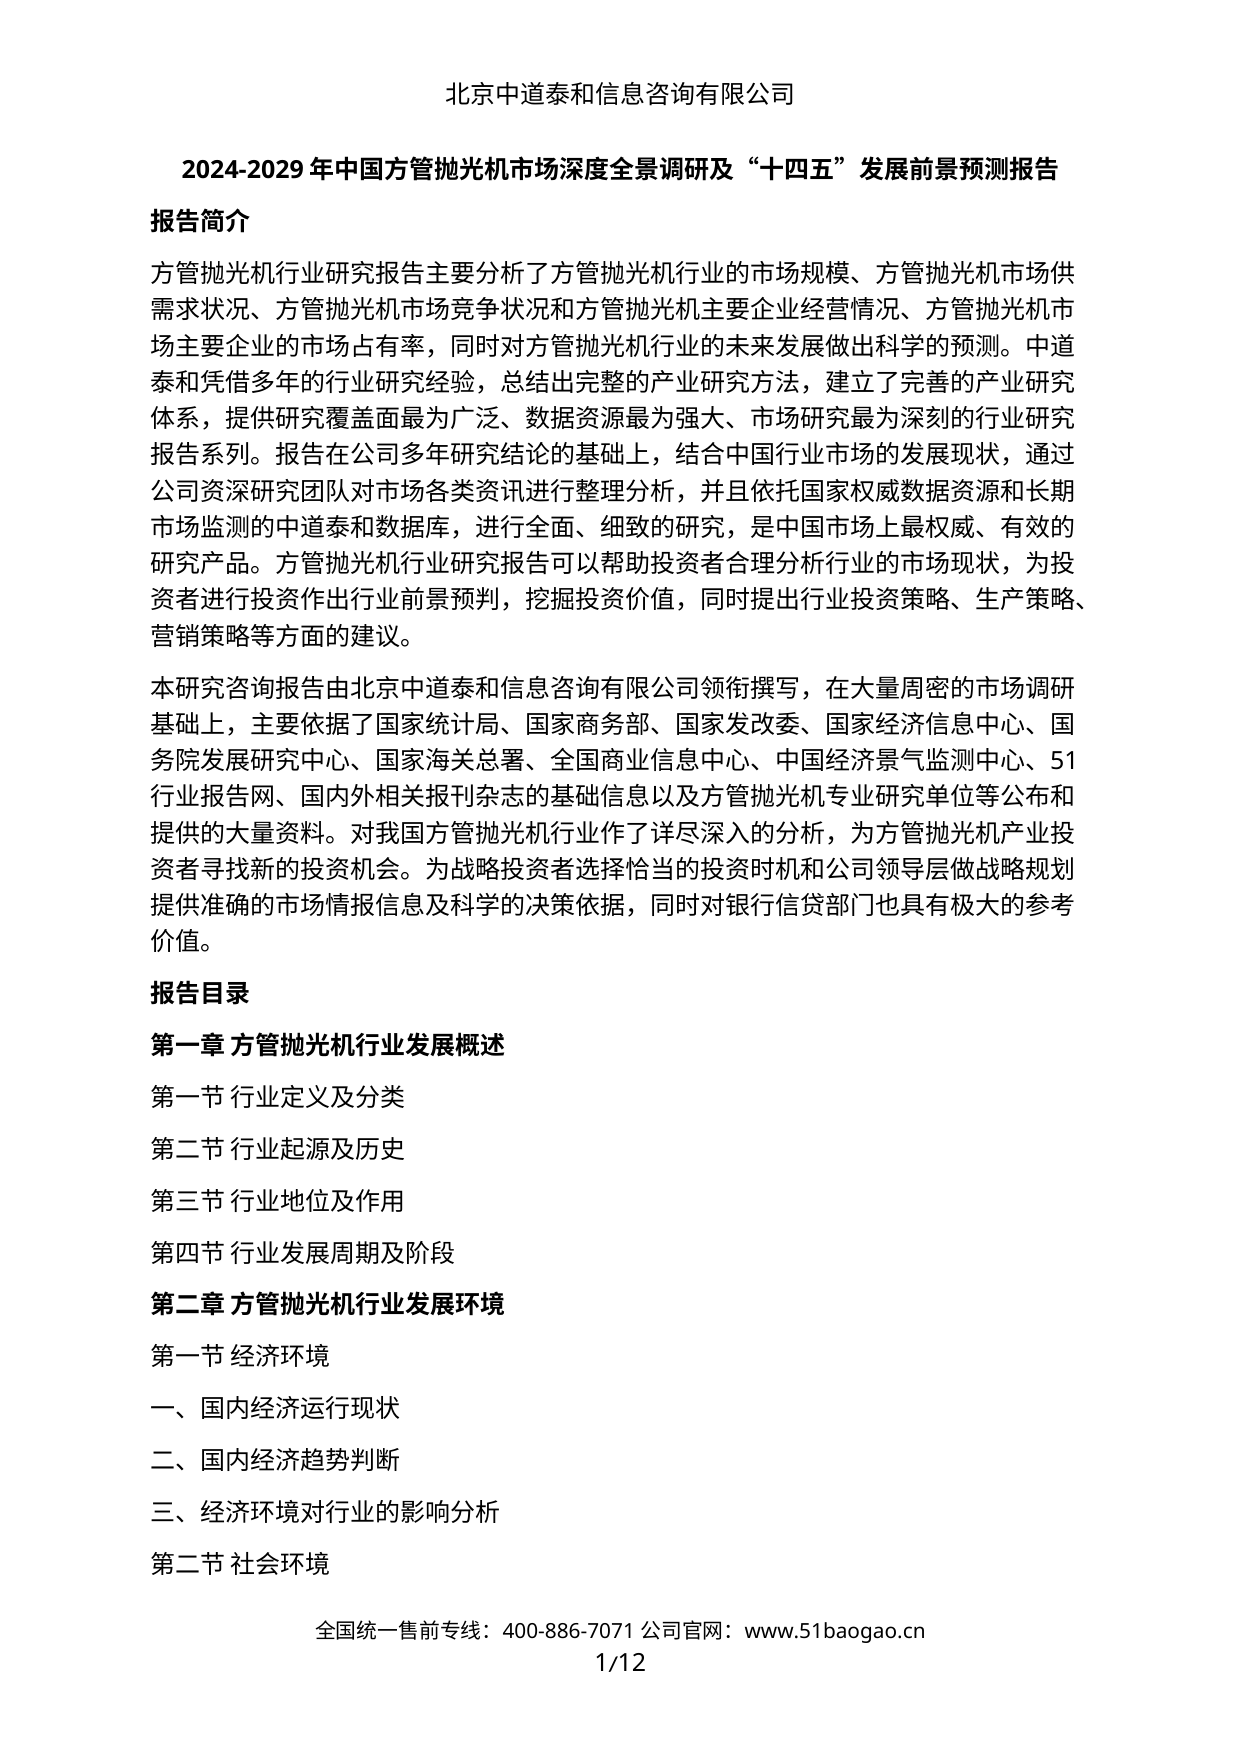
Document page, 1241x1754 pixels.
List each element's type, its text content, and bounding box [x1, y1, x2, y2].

text 第二节 行业起源及历史 [150, 1129, 1090, 1166]
text 第一节 经济环境 [150, 1337, 1090, 1373]
text 第三节 行业地位及作用 [150, 1181, 1090, 1217]
text 三、经济环境对行业的影响分析 [150, 1492, 1090, 1529]
text 报告简介 [150, 202, 1090, 238]
text 一、国内经济运行现状 [150, 1389, 1090, 1425]
text 2024-2029年中国方管抛光机市场深度全景调研及“十四五”发展前景预测报告 [150, 150, 1090, 186]
text 报告目录 [150, 974, 1090, 1010]
text 方管抛光机行业研究报告主要分析了方管抛光机行业的市场规模、方管抛光机市场供需求状况、方管抛光机市场竞争状况和方管抛光机主要企业经营情况、方管抛光机市场主要企业的市场占有率，同时对方管抛光机行业的未来发展做出科学的预测。中道泰和凭借多年的行业研究经验，总结出完整的产业研究方法，建立了完善的产业研究体系，提供研究覆盖面最为广泛、数据资源最为强大、市场研究最为深刻的行业研究报告系列。报告在公司多年研究结论的基础上，结合中国行业市场的发展现状，通过公司资深研究团队对市场各类资讯进行整理分析，并且依托国家权威数据资源和长期市场监测的中道泰和数据库，进行全面、细致的研究，是中国市场上最权威、有效的研究产品。方管抛光机行业研究报告可以帮助投资者合理分析行业的市场现状，为投资者进行投资作出行业前景预判，挖掘投资价值，同时提出行业投资策略、生产策略、营销策略等方面的建议。 [150, 254, 1090, 652]
text 本研究咨询报告由北京中道泰和信息咨询有限公司领衔撰写，在大量周密的市场调研基础上，主要依据了国家统计局、国家商务部、国家发改委、国家经济信息中心、国务院发展研究中心、国家海关总署、全国商业信息中心、中国经济景气监测中心、51行业报告网、国内外相关报刊杂志的基础信息以及方管抛光机专业研究单位等公布和提供的大量资料。对我国方管抛光机行业作了详尽深入的分析，为方管抛光机产业投资者寻找新的投资机会。为战略投资者选择恰当的投资时机和公司领导层做战略规划提供准确的市场情报信息及科学的决策依据，同时对银行信贷部门也具有极大的参考价值。 [150, 668, 1090, 958]
text 第一章 方管抛光机行业发展概述 [150, 1026, 1090, 1062]
text 第二节 社会环境 [150, 1544, 1090, 1581]
text 第四节 行业发展周期及阶段 [150, 1233, 1090, 1269]
text 第一节 行业定义及分类 [150, 1077, 1090, 1114]
text 第二章 方管抛光机行业发展环境 [150, 1285, 1090, 1321]
text 二、国内经济趋势判断 [150, 1441, 1090, 1477]
